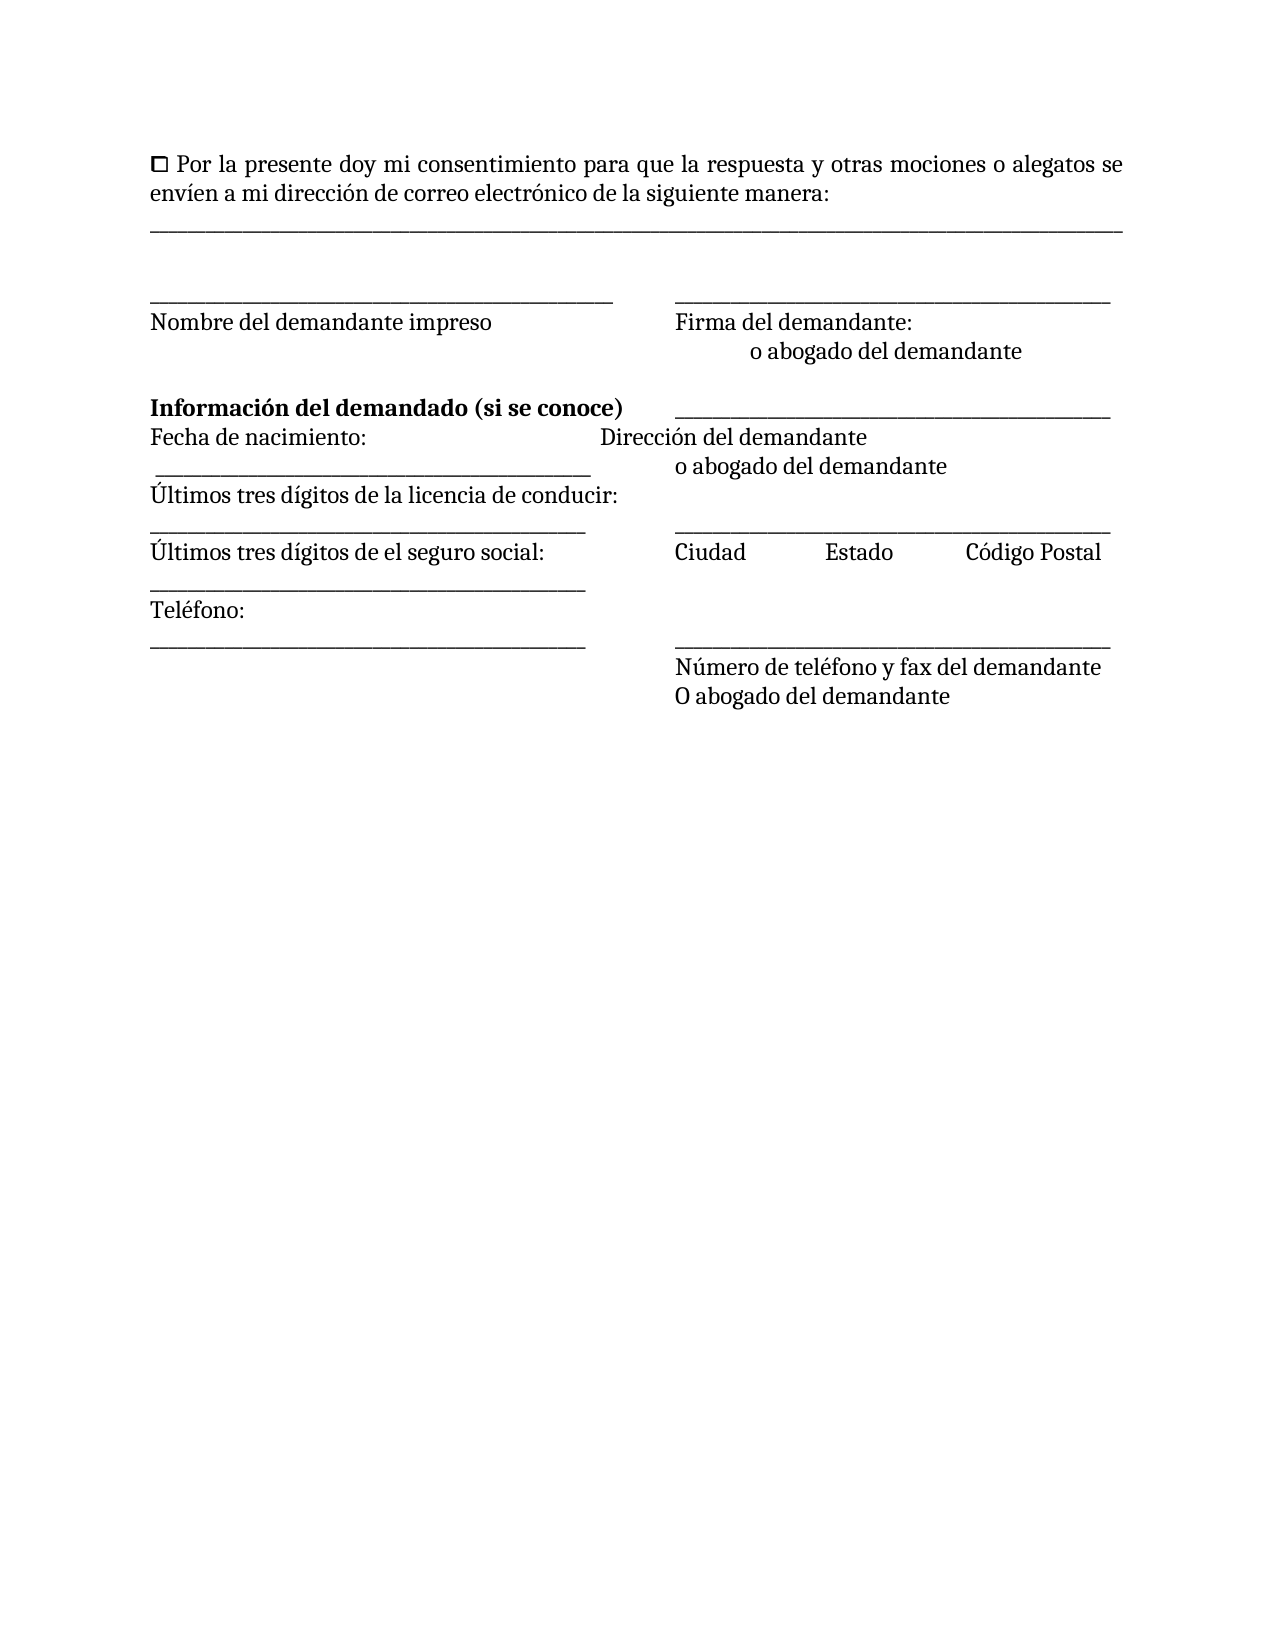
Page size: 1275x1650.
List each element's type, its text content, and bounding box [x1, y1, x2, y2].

text __________________________________________________ _______________________________________________ [150, 279, 1125, 308]
text O abogado del demandante [150, 682, 1125, 711]
text Últimos tres dígitos de la licencia de conducir: [150, 481, 1125, 509]
text Nombre del demandante impreso Firma del demandante: o abogado del demandante [150, 308, 1125, 366]
text _________________________________________________________________________________________________________ [150, 207, 1125, 236]
text Últimos tres dígitos de el seguro social: Ciudad Estado Código Postal _______________________________________________ [150, 538, 1125, 596]
text _______________________________________________ _______________________________________________ [150, 509, 1125, 538]
text Fecha de nacimiento: Dirección del demandante [150, 423, 1125, 452]
text Número de teléfono y fax del demandante [150, 653, 1125, 682]
text ⧠ Por la presente doy mi consentimiento para que la respuesta y otras mociones o alegatos se envíen a mi dirección de correo electrónico de la siguiente manera: [150, 150, 1125, 207]
text Información del demandado (si se conoce) _______________________________________________ [150, 394, 1125, 423]
text _______________________________________________ o abogado del demandante [150, 452, 1125, 481]
text Teléfono: [150, 596, 1125, 624]
text _______________________________________________ _______________________________________________ [150, 624, 1125, 653]
